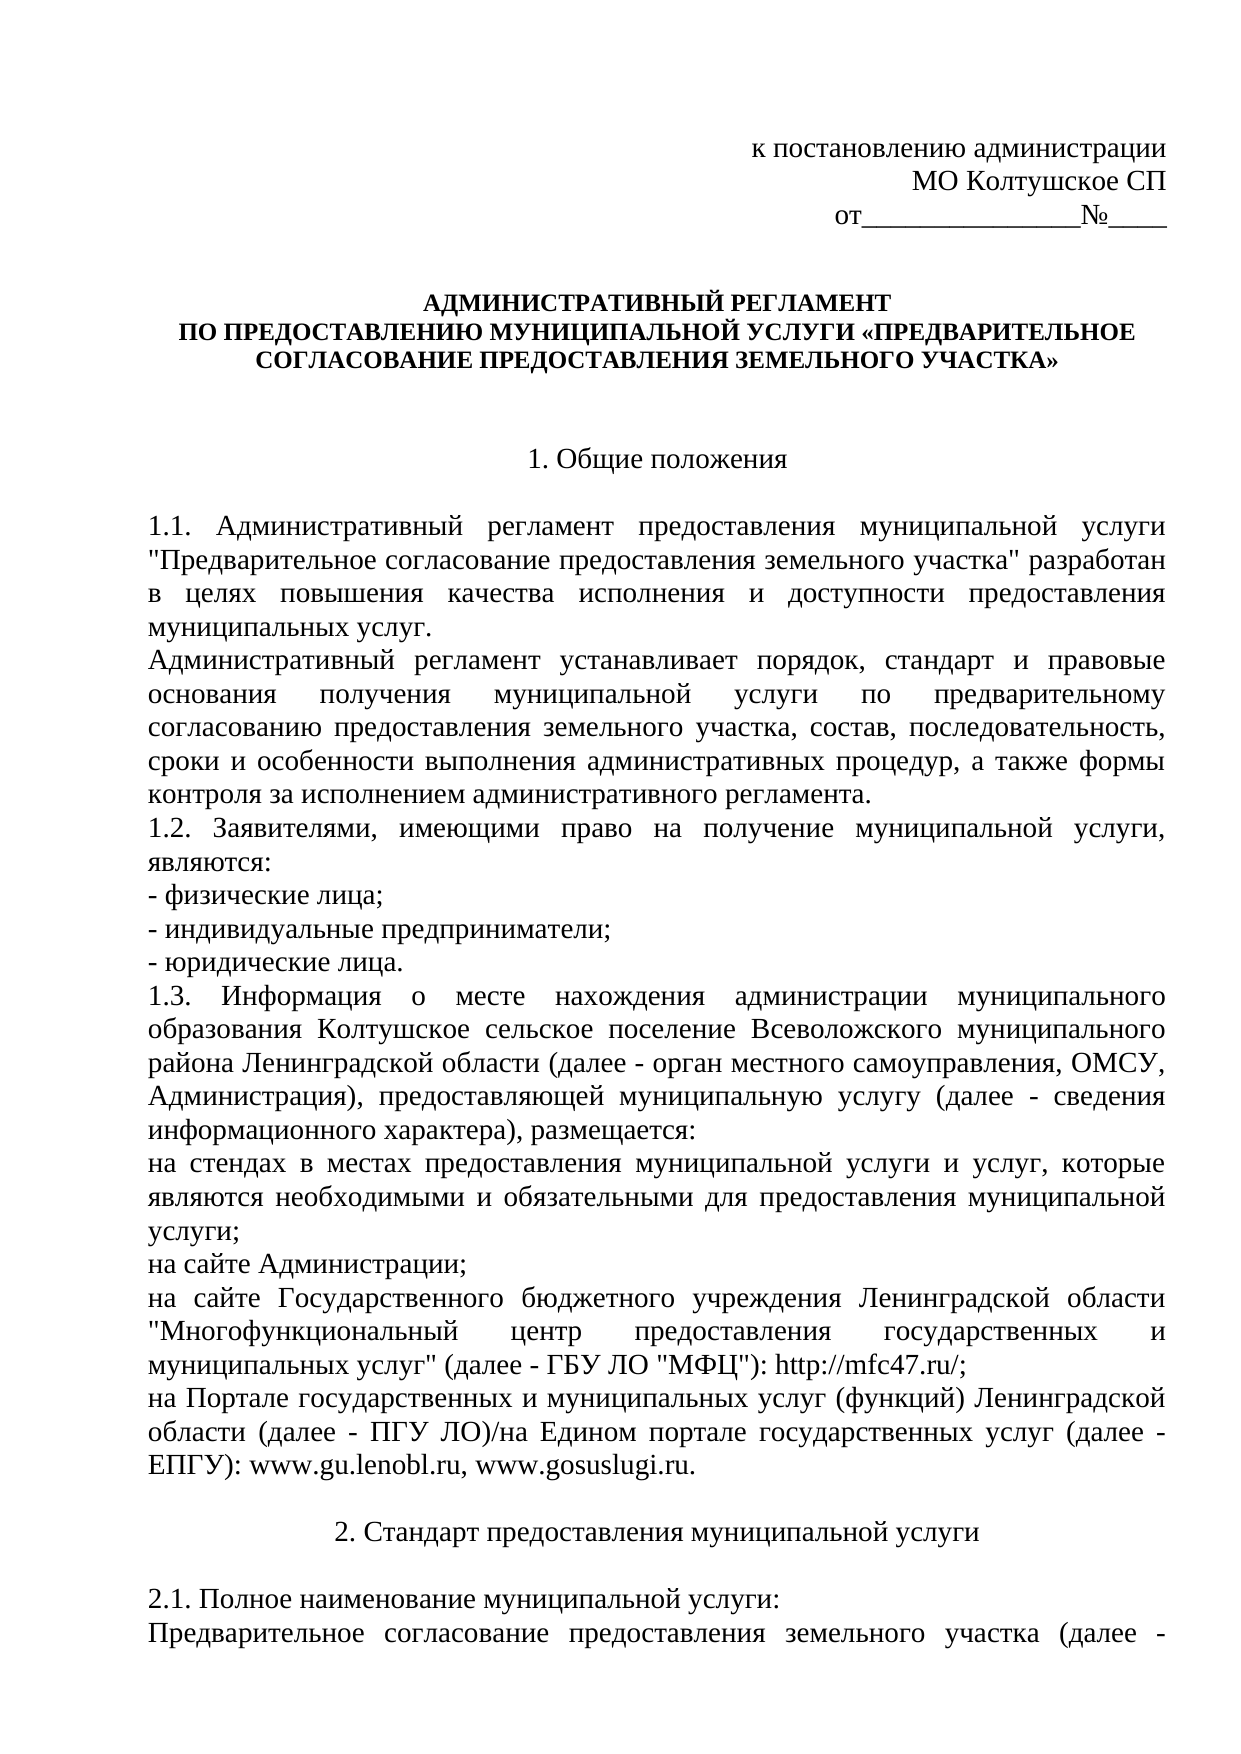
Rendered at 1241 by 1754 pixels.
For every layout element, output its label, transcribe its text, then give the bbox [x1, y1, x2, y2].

text от_______________№____ [148, 197, 1167, 230]
text 1.1. Административный регламент предоставления муниципальной услуги "Предварительное согласование предоставления земельного участка" разработан в целях повышения качества исполнения и доступности предоставления муниципальных услуг. [148, 508, 1167, 642]
text МО Колтушское СП [148, 163, 1167, 197]
text 2.1. Полное наименование муниципальной услуги: [148, 1582, 1167, 1615]
text - индивидуальные предприниматели; [148, 911, 1167, 944]
text на сайте Государственного бюджетного учреждения Ленинградской области "Многофункциональный центр предоставления государственных и муниципальных услуг" (далее - ГБУ ЛО "МФЦ"): http://mfc47.ru/; [148, 1280, 1167, 1380]
text 1. Общие положения [148, 441, 1167, 475]
title ПО ПРЕДОСТАВЛЕНИЮ МУНИЦИПАЛЬНОЙ УСЛУГИ «ПРЕДВАРИТЕЛЬНОЕ СОГЛАСОВАНИЕ ПРЕДОСТАВЛЕНИЯ ЗЕМЕЛЬНОГО УЧАСТКА» [148, 317, 1167, 374]
title АДМИНИСТРАТИВНЫЙ РЕГЛАМЕНТ [148, 288, 1167, 317]
text 1.2. Заявителями, имеющими право на получение муниципальной услуги, являются: [148, 810, 1167, 877]
text на Портале государственных и муниципальных услуг (функций) Ленинградской области (далее - ПГУ ЛО)/на Едином портале государственных услуг (далее - ЕПГУ): www.gu.lenobl.ru, www.gosuslugi.ru. [148, 1380, 1167, 1481]
text на сайте Администрации; [148, 1246, 1167, 1280]
text - физические лица; [148, 877, 1167, 911]
text 2. Стандарт предоставления муниципальной услуги [148, 1514, 1167, 1548]
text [148, 1615, 1167, 1649]
text к постановлению администрации [148, 130, 1167, 163]
text 1.3. Информация о месте нахождения администрации муниципального образования Колтушское сельское поселение Всеволожского муниципального района Ленинградской области (далее - орган местного самоуправления, ОМСУ, Администрация), предоставляющей муниципальную услугу (далее - сведения информационного характера), размещается: [148, 978, 1167, 1146]
text - юридические лица. [148, 944, 1167, 978]
text на стендах в местах предоставления муниципальной услуги и услуг, которые являются необходимыми и обязательными для предоставления муниципальной услуги; [148, 1146, 1167, 1246]
text Административный регламент устанавливает порядок, стандарт и правовые основания получения муниципальной услуги по предварительному согласованию предоставления земельного участка, состав, последовательность, сроки и особенности выполнения административных процедур, а также формы контроля за исполнением административного регламента. [148, 642, 1167, 810]
